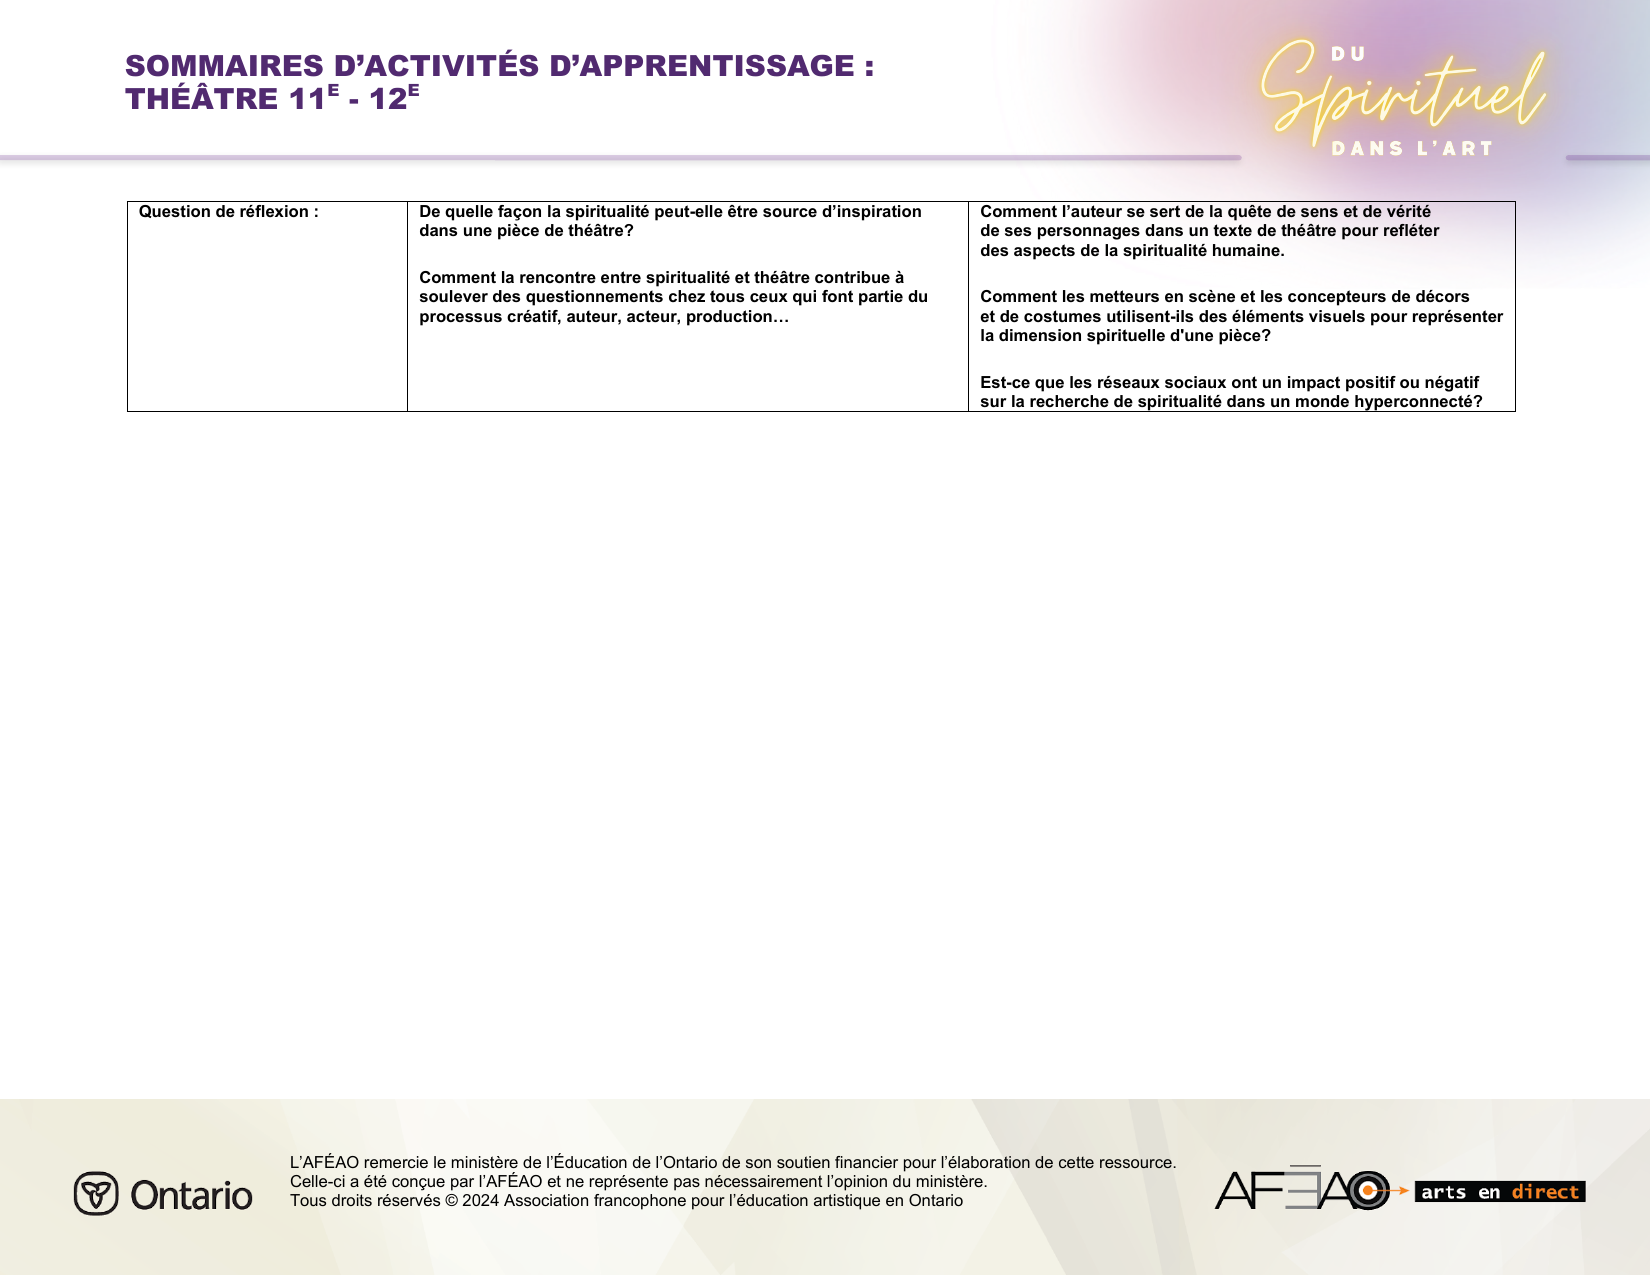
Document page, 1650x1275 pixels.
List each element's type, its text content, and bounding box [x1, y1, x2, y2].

picture [0, 1099, 1650, 1275]
table_cell Comment l’auteur se sert de la quête de sens et de vérité de ses personnages dans un texte de théâtre pour refléter des aspects de la spiritualité humaine. Comment les metteurs en scène et les concepteurs de décors et de costumes utilisent-ils des éléments visuels pour représenter la dimension spirituelle d'une pièce? Est-ce que les réseaux sociaux ont un impact positif ou négatif sur la recherche de spiritualité dans un monde hyperconnecté? [969, 202, 1515, 411]
table_cell De quelle façon la spiritualité peut-elle être source d’inspiration dans une pièce de théâtre? Comment la rencontre entre spiritualité et théâtre contribue à soulever des questionnements chez tous ceux qui font partie du processus créatif, auteur, acteur, production… [408, 202, 968, 411]
table_cell Question de réflexion : [128, 202, 407, 411]
picture [0, 0, 1650, 434]
